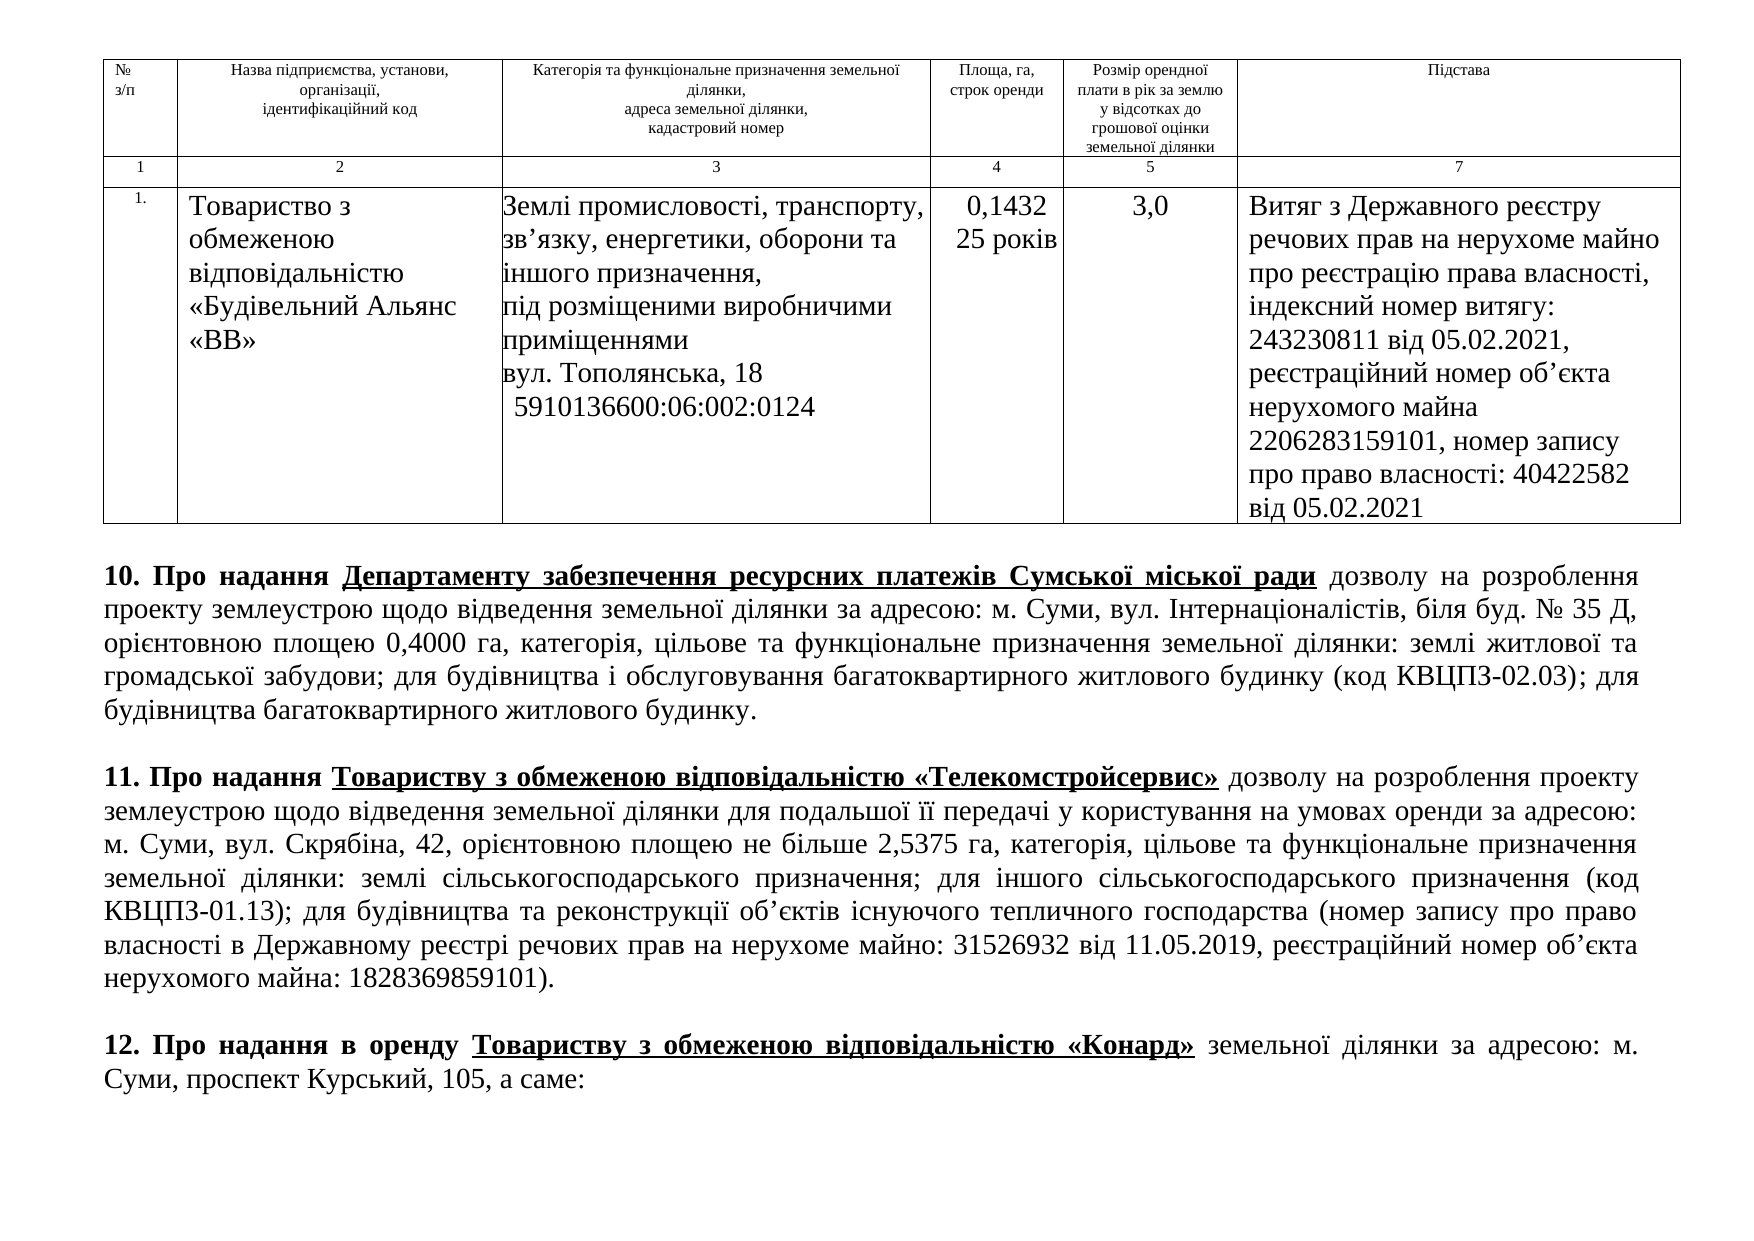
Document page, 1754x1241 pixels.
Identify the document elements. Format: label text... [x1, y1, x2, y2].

table_cell 1. [104, 188, 177, 523]
table_cell 3,0 [1064, 188, 1237, 523]
table_cell Витяг з Державного реєстру речових прав на нерухоме майно про реєстрацію права власності, індексний номер витягу: 243230811 від 05.02.2021, реєстраційний номер об’єкта нерухомого майна 2206283159101, номер запису про право власності: 40422582 від 05.02.2021 [1238, 188, 1680, 523]
table_cell 4 [931, 157, 1063, 187]
table_cell Землі промисловості, транспорту, зв’язку, енергетики, оборони та іншого призначення, під розміщеними виробничими приміщеннями вул. Тополянська, 18 5910136600:06:002:0124 [503, 188, 930, 523]
table_header Підстава [1238, 60, 1680, 156]
table_cell 0,1432 25 років [931, 188, 1063, 523]
table_header Розмір орендної плати в рік за землю у відсотках до грошової оцінки земельної ділянки [1064, 60, 1237, 156]
text 11. Про надання Товариству з обмеженою відповідальністю «Телекомстройсервис» дозволу на розроблення проекту землеустрою щодо відведення земельної ділянки для подальшої її передачі у користування на умовах оренди за адресою: м. Суми, вул. Скрябіна, 42, орієнтовною площею не більше 2,5375 га, категорія, цільове та функціональне призначення земельної ділянки: землі сільськогосподарського призначення; для іншого сільськогосподарського призначення (код КВЦПЗ-01.13); для будівництва та реконструкції об’єктів існуючого тепличного господарства (номер запису про право власності в Державному реєстрі речових прав на нерухоме майно: 31526932 від 11.05.2019, реєстраційний номер об’єкта нерухомого майна: 1828369859101). [103, 759, 1639, 994]
table_cell 5 [1064, 157, 1237, 187]
table_cell 3 [503, 157, 930, 187]
table_cell 2 [178, 157, 502, 187]
table_cell Товариство з обмеженою відповідальністю «Будівельний Альянс «ВВ» [178, 188, 502, 523]
list 12. Про надання в оренду Товариству з обмеженою відповідальністю «Конард» земельної ділянки за адресою: м. Суми, проспект Курський, 105, а саме: [103, 1027, 1639, 1094]
table_header Площа, га, строк оренди [931, 60, 1063, 156]
table_cell 7 [1238, 157, 1680, 187]
table_header Назва підприємства, установи, організації, ідентифікаційний код [178, 60, 502, 156]
table_header № з/п [104, 60, 177, 156]
text 10. Про надання Департаменту забезпечення ресурсних платежів Сумської міської ради дозволу на розроблення проекту землеустрою щодо відведення земельної ділянки за адресою: м. Суми, вул. Інтернаціоналістів, біля буд. № 35 Д, орієнтовною площею 0,4000 га, категорія, цільове та функціональне призначення земельної ділянки: землі житлової та громадської забудови; для будівництва і обслуговування багатоквартирного житлового будинку (код КВЦПЗ-02.03); для будівництва багатоквартирного житлового будинку. [103, 558, 1639, 726]
table_cell 1 [104, 157, 177, 187]
table_header Категорія та функціональне призначення земельної ділянки, адреса земельної ділянки, кадастровий номер [503, 60, 930, 156]
